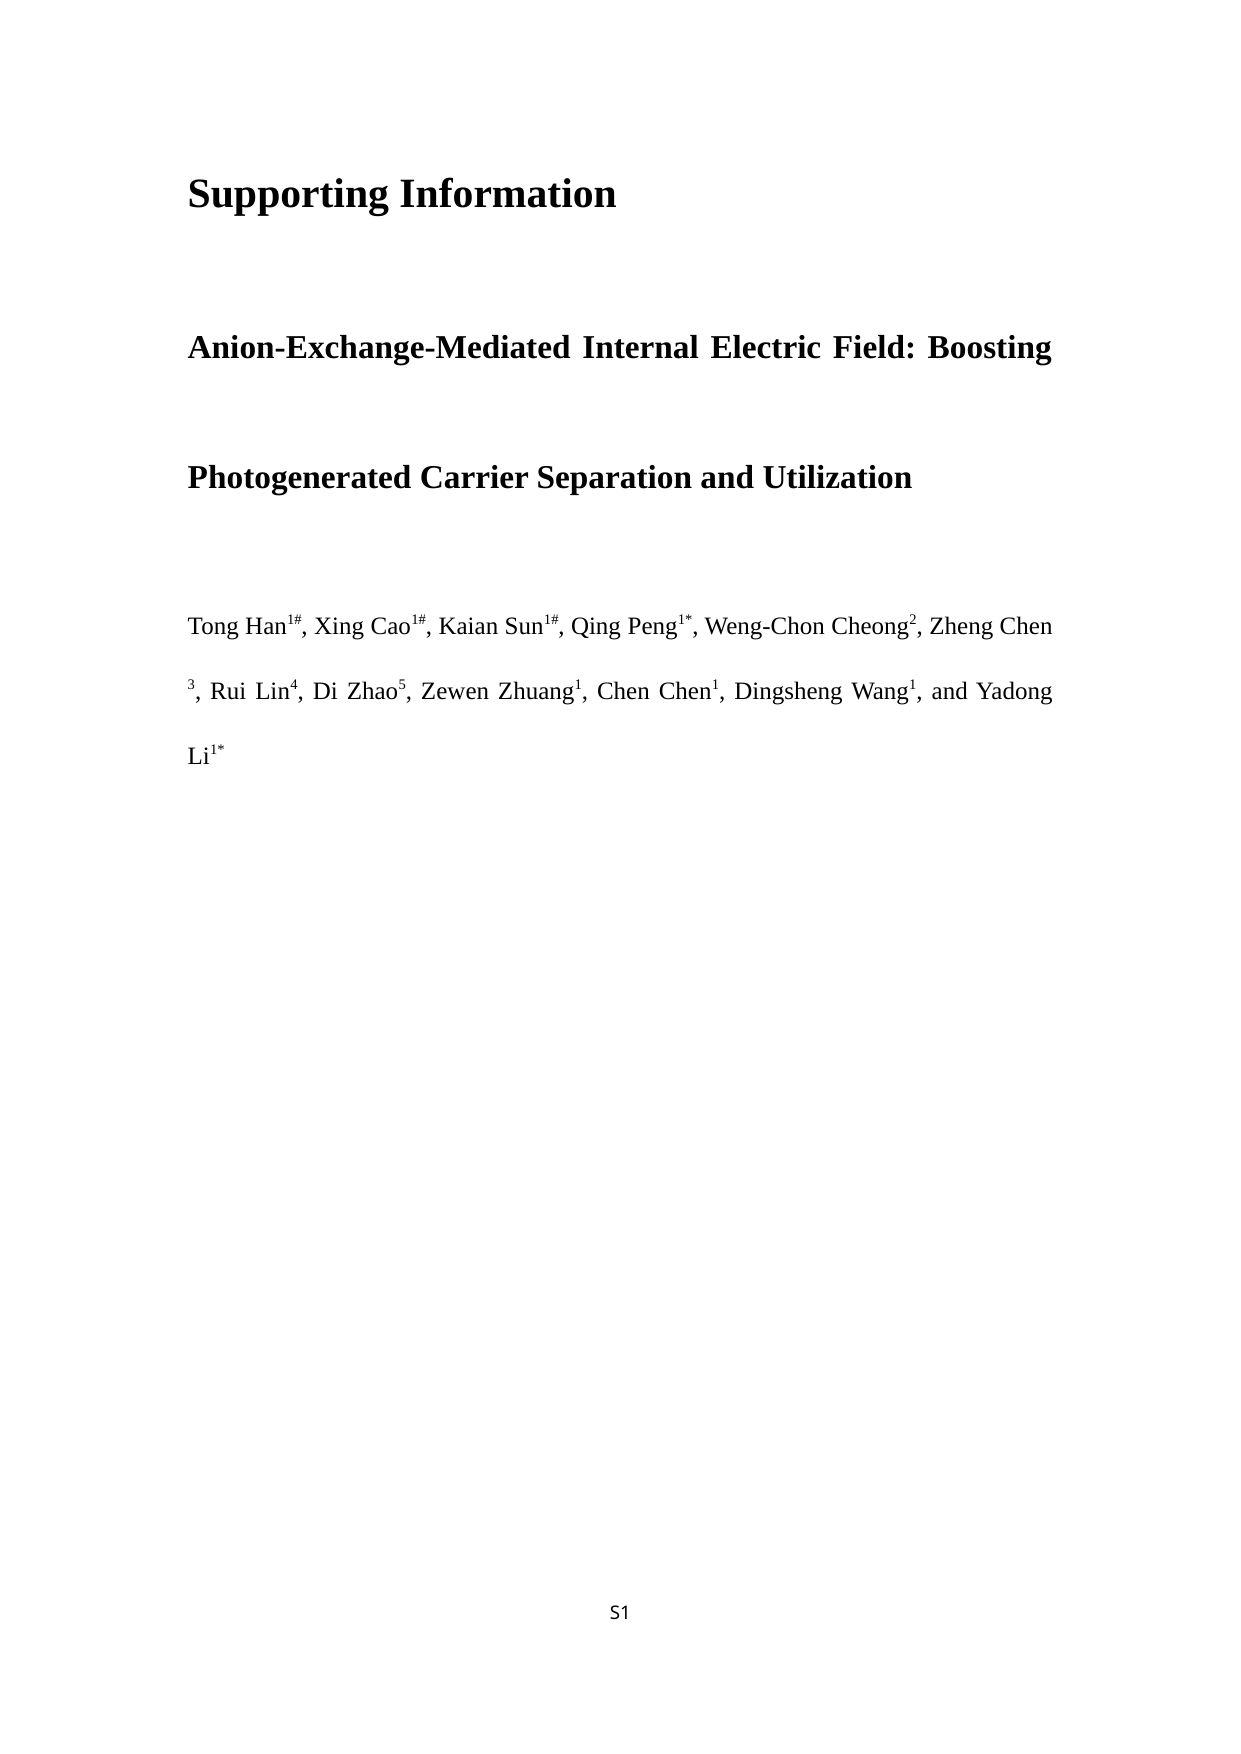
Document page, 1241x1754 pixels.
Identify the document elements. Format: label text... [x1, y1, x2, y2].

text Anion-Exchange-Mediated Internal Electric Field: Boosting Photogenerated Carrier Separation and Utilization [187, 314, 1053, 509]
text Supporting Information [187, 160, 1053, 225]
text Tong Han1#, Xing Cao1#, Kaian Sun1#, Qing Peng1*, Weng-Chon Cheong2, Zheng Chen 3, Rui Lin4, Di Zhao5, Zewen Zhuang1, Chen Chen1, Dingsheng Wang1, and Yadong Li1* [187, 609, 1053, 771]
